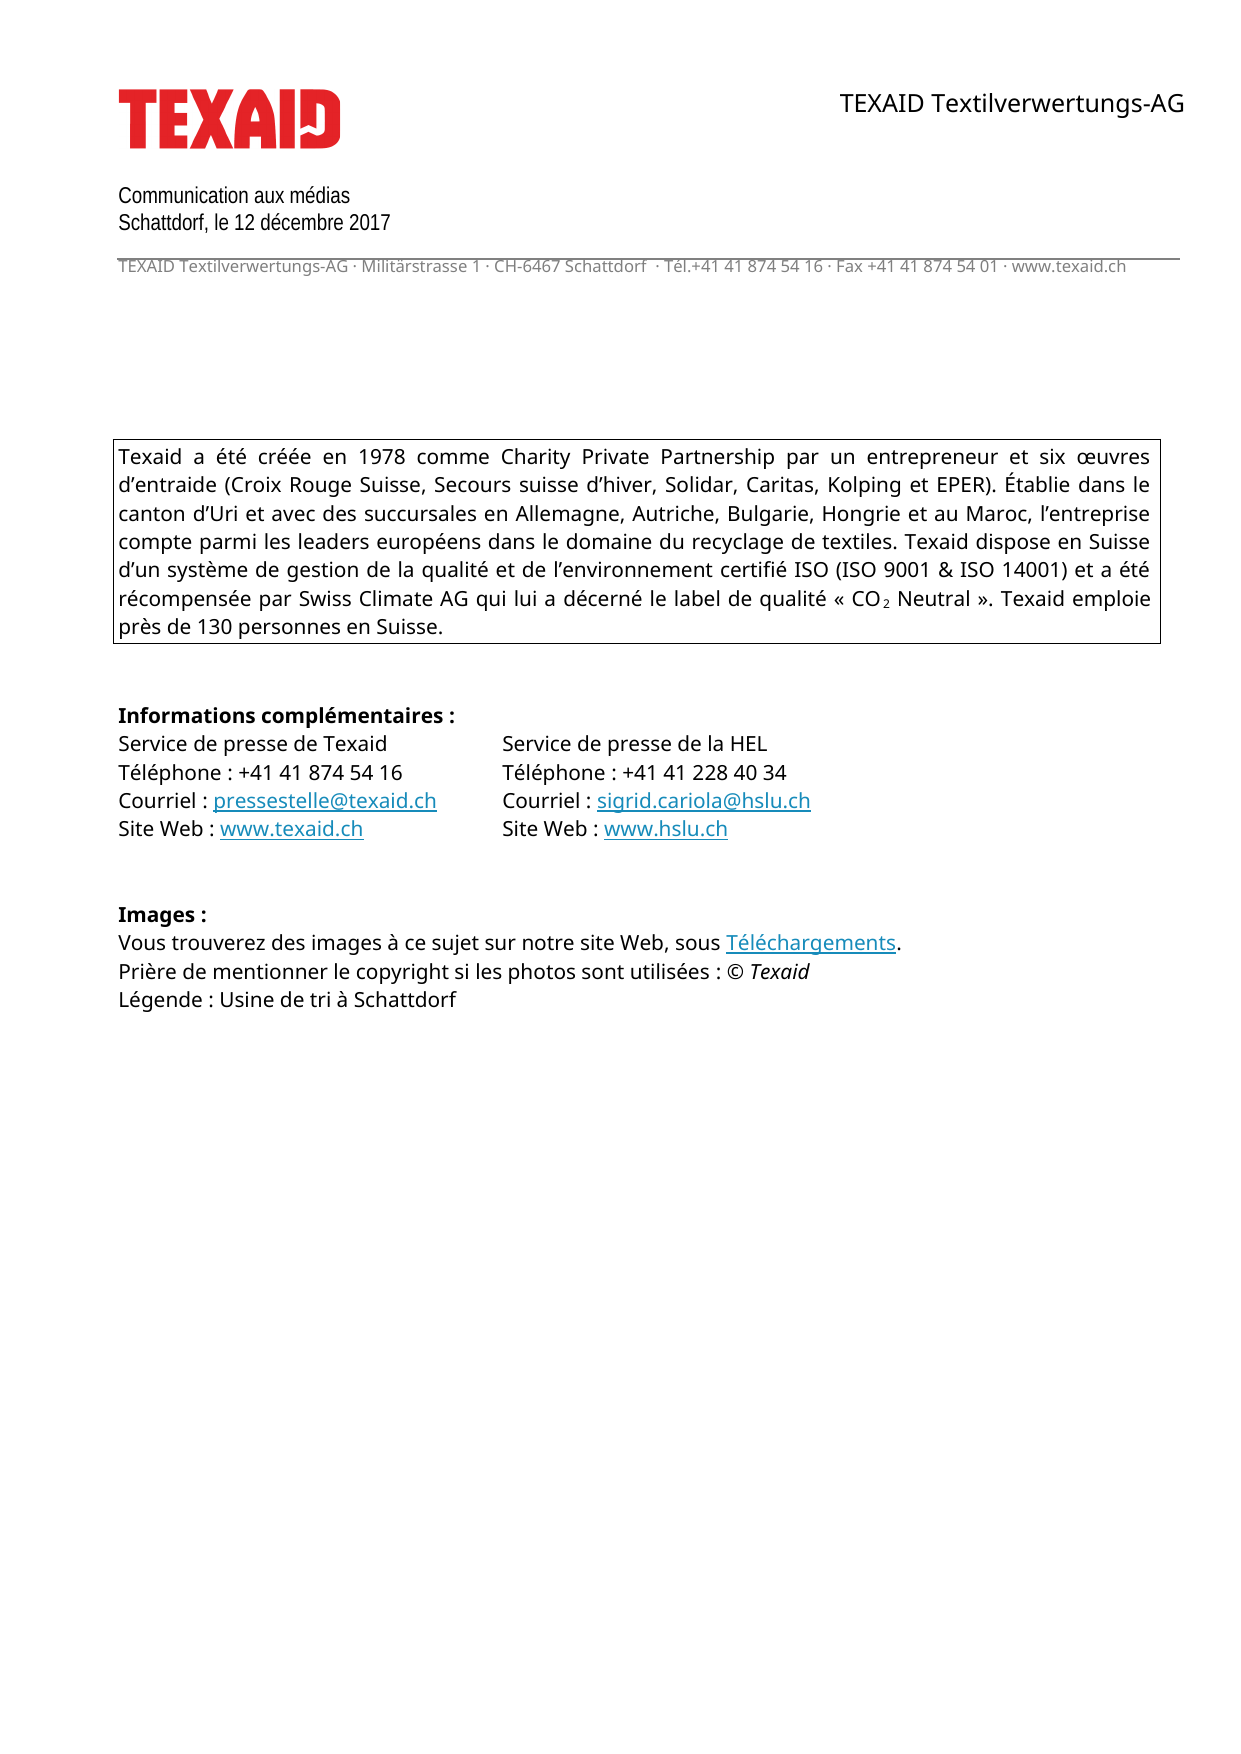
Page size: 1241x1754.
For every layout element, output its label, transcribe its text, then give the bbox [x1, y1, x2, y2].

text Vous trouverez des images à ce sujet sur notre site Web, sous Téléchargements. [118, 928, 1152, 957]
text Informations complémentaires : [118, 701, 1107, 729]
text Prière de mentionner le copyright si les photos sont utilisées : © Texaid [118, 957, 1152, 985]
text Texaid a été créée en 1978 comme Charity Private Partnership par un entrepreneur et six œuvres d’entraide (Croix Rouge Suisse, Secours suisse d’hiver, Solidar, Caritas, Kolping et EPER). Établie dans le canton d’Uri et avec des succursales en Allemagne, Autriche, Bulgarie, Hongrie et au Maroc, l’entreprise compte parmi les leaders européens dans le domaine du recyclage de textiles. Texaid dispose en Suisse d’un système de gestion de la qualité et de l’environnement certifié ISO (ISO 9001 & ISO 14001) et a été récompensée par Swiss Climate AG qui lui a décerné le label de qualité « CO2 Neutral ». Texaid emploie près de 130 personnes en Suisse. [114, 440, 1160, 643]
picture [118, 89, 340, 149]
text Téléphone : +41 41 874 54 16 Téléphone : +41 41 228 40 34 [118, 758, 1107, 786]
text Légende : Usine de tri à Schattdorf [118, 985, 1152, 1014]
text Images : [118, 900, 1107, 928]
text Site Web : www.texaid.ch Site Web : www.hslu.ch [118, 814, 1107, 843]
text Service de presse de Texaid Service de presse de la HEL [118, 729, 1107, 758]
text Courriel : pressestelle@texaid.ch Courriel : sigrid.cariola@hslu.ch [118, 786, 1107, 814]
